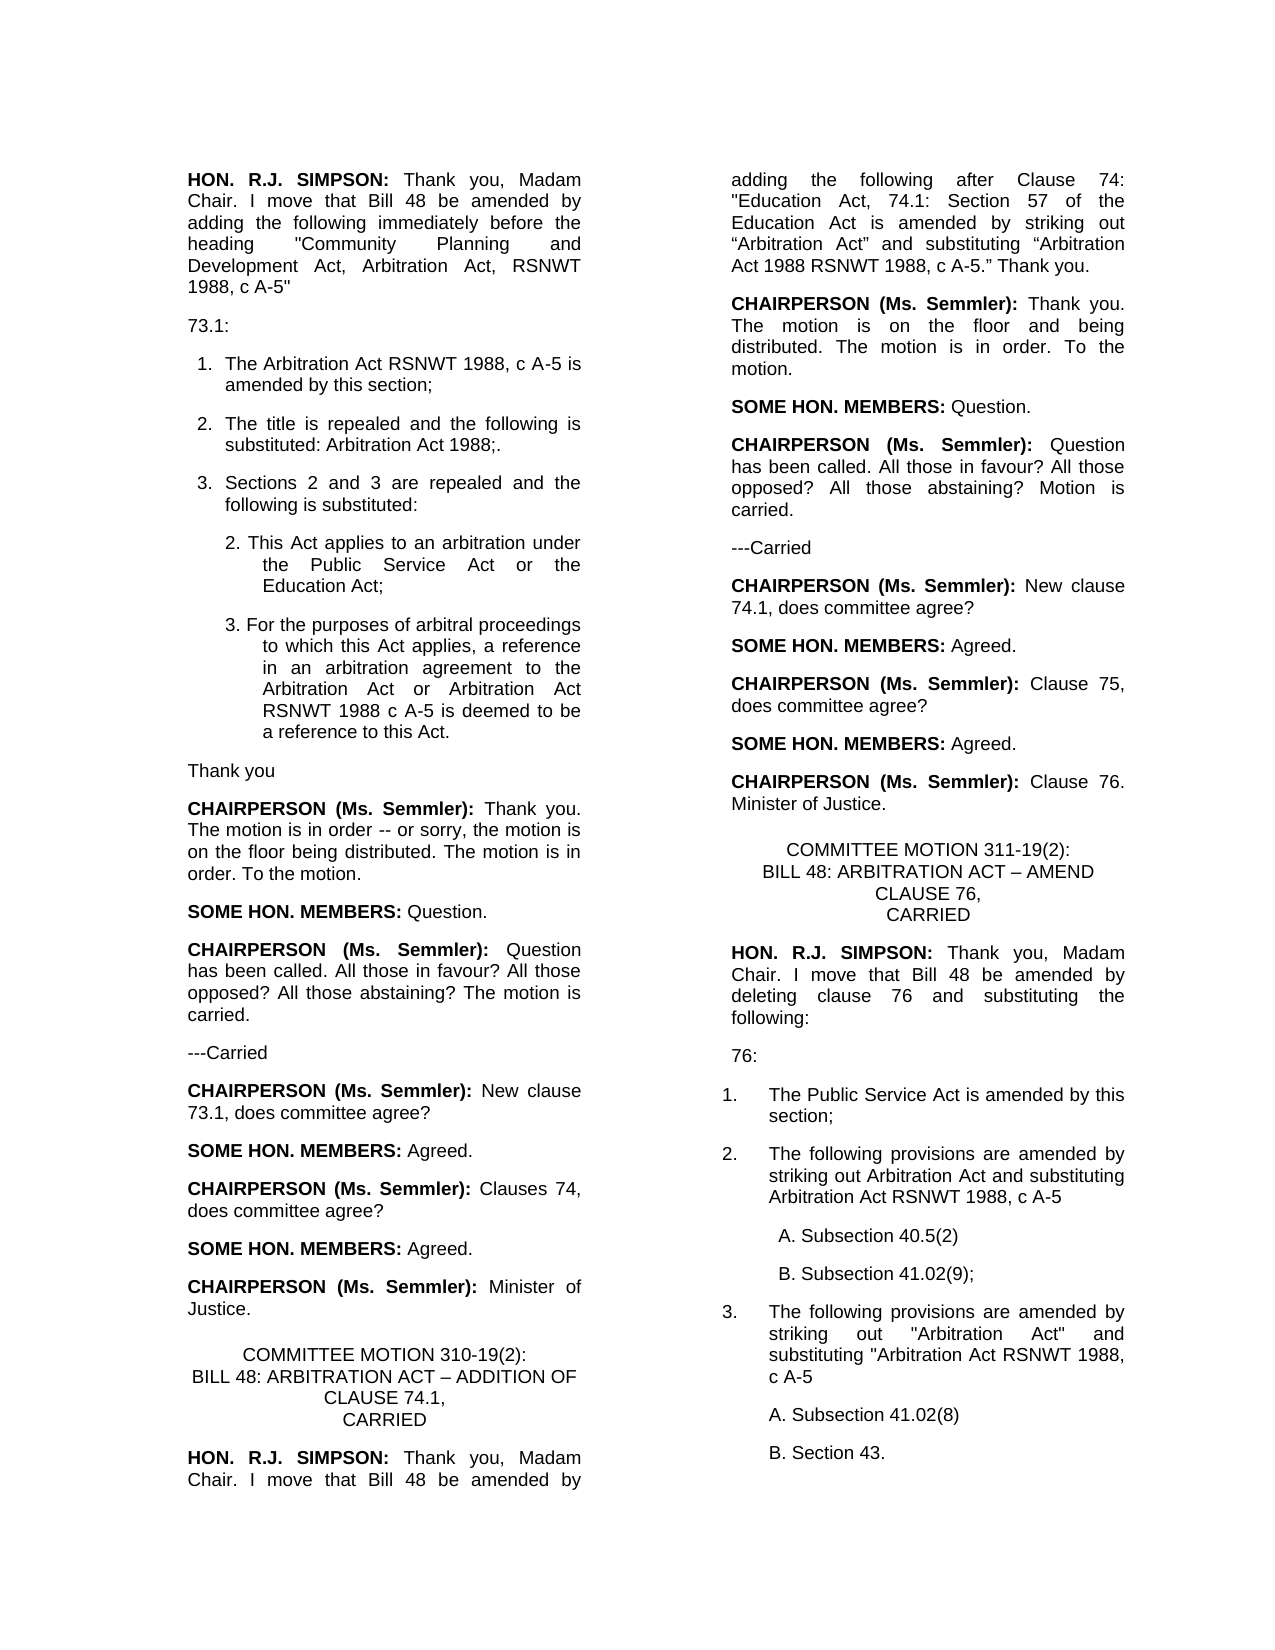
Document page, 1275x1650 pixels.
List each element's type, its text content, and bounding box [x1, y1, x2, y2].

text A. Subsection 41.02(8) [769, 1404, 1125, 1425]
list The following provisions are amended by striking out Arbitration Act and substituting Arbitration Act RSNWT 1988, c A-5 [722, 1143, 1125, 1208]
text CHAIRPERSON (Ms. Semmler): New clause 73.1, does committee agree? [187, 1080, 581, 1123]
text CHAIRPERSON (Ms. Semmler): New clause 74.1, does committee agree? [731, 575, 1125, 618]
text HON. R.J. SIMPSON: Thank you, Madam Chair. I move that Bill 48 be amended by adding the following after Clause 74: "Education Act, 74.1: Section 57 of the Education Act is amended by striking out “Arbitration Act” and substituting “Arbitration Act 1988 RSNWT 1988, c A-5.” Thank you. [731, 168, 1125, 276]
text SOME HON. MEMBERS: Agreed. [731, 635, 1125, 656]
text 73.1: [187, 314, 581, 336]
list Sections 2 and 3 are repealed and the following is substituted: [197, 472, 581, 515]
text ---Carried [731, 537, 1125, 558]
text CHAIRPERSON (Ms. Semmler): Question has been called. All those in favour? All those opposed? All those abstaining? The motion is carried. [187, 939, 581, 1025]
text SOME HON. MEMBERS: Question. [731, 396, 1125, 417]
list The following provisions are amended by striking out "Arbitration Act" and substituting "Arbitration Act RSNWT 1988, c A-5 [722, 1301, 1125, 1387]
text CHAIRPERSON (Ms. Semmler): Clause 76. Minister of Justice. [731, 771, 1125, 814]
text CHAIRPERSON (Ms. Semmler): Clause 75, does committee agree? [731, 673, 1125, 716]
list The title is repealed and the following is substituted: Arbitration Act 1988;. [197, 412, 581, 456]
text SOME HON. MEMBERS: Agreed. [187, 1238, 581, 1259]
text SOME HON. MEMBERS: Agreed. [187, 1140, 581, 1161]
text CHAIRPERSON (Ms. Semmler): Question has been called. All those in favour? All those opposed? All those abstaining? Motion is carried. [731, 434, 1125, 520]
text HON. R.J. SIMPSON: Thank you, Madam Chair. I move that Bill 48 be amended by adding the following immediately before the heading "Community Planning and Development Act, Arbitration Act, RSNWT 1988, c A-5" [187, 168, 581, 298]
text ---Carried [187, 1042, 581, 1063]
text CHAIRPERSON (Ms. Semmler): Minister of Justice. [187, 1276, 581, 1319]
text 3. For the purposes of arbitral proceedings to which this Act applies, a reference in an arbitration agreement to the Arbitration Act or Arbitration Act RSNWT 1988 c A-5 is deemed to be a reference to this Act. [225, 613, 581, 743]
text 2. This Act applies to an arbitration under the Public Service Act or the Education Act; [225, 532, 581, 597]
text SOME HON. MEMBERS: Question. [187, 901, 581, 922]
list The Public Service Act is amended by this section; [722, 1083, 1125, 1126]
text 76: [731, 1045, 1125, 1067]
text CHAIRPERSON (Ms. Semmler): Clauses 74, does committee agree? [187, 1178, 581, 1221]
text HON. R.J. SIMPSON: Thank you, Madam Chair. I move that Bill 48 be amended by deleting clause 76 and substituting the following: [731, 942, 1125, 1028]
subtitle Committee Motion 311-19(2): Bill 48: Arbitration Act – Amend Clause 76, Carried [731, 839, 1125, 926]
text CHAIRPERSON (Ms. Semmler): Thank you. The motion is on the floor and being distributed. The motion is in order. To the motion. [731, 293, 1125, 379]
text B. Subsection 41.02(9); [778, 1263, 1125, 1284]
text A. Subsection 40.5(2) [778, 1224, 1125, 1246]
text SOME HON. MEMBERS: Agreed. [731, 733, 1125, 754]
list The Arbitration Act RSNWT 1988, c A-5 is amended by this section; [197, 353, 581, 396]
text CHAIRPERSON (Ms. Semmler): Thank you. The motion is in order -- or sorry, the motion is on the floor being distributed. The motion is in order. To the motion. [187, 798, 581, 884]
subtitle Committee Motion 310-19(2): Bill 48: Arbitration Act – Addition of clause 74.1, Carried [187, 1344, 581, 1430]
text B. Section 43. [769, 1442, 1125, 1464]
text Thank you [187, 759, 581, 781]
